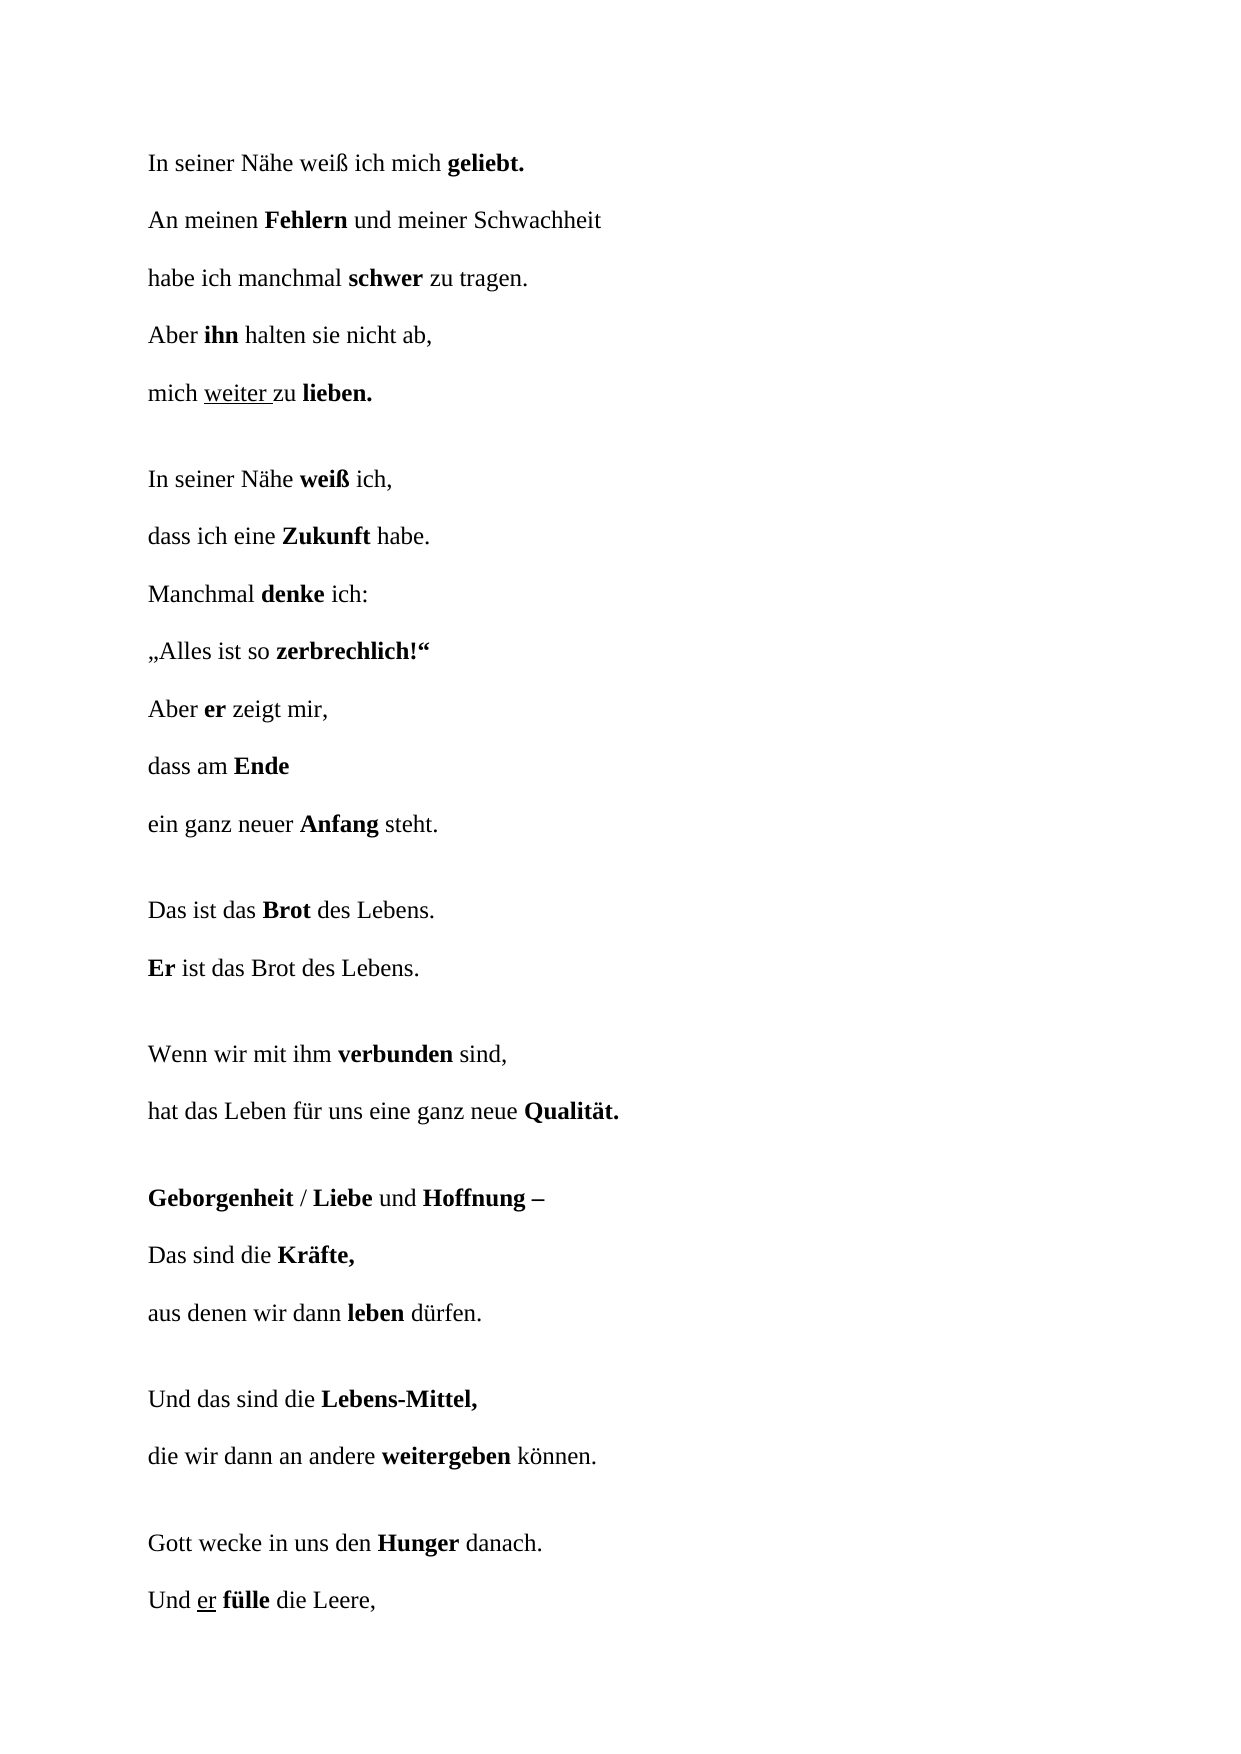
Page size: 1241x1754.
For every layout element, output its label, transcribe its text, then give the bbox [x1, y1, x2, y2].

text Aber ihn halten sie nicht ab, [148, 320, 1093, 349]
text In seiner Nähe weiß ich mich geliebt. [148, 148, 1093, 176]
text Und er fülle die Leere, [148, 1585, 1093, 1614]
text Wenn wir mit ihm verbunden sind, [148, 1039, 1093, 1068]
text Das ist das Brot des Lebens. [148, 895, 1093, 924]
text „Alles ist so zerbrechlich!“ [148, 636, 1093, 665]
text aus denen wir dann leben dürfen. [148, 1298, 1093, 1326]
text habe ich manchmal schwer zu tragen. [148, 263, 1093, 291]
text Geborgenheit / Liebe und Hoffnung – [148, 1183, 1093, 1211]
text mich weiter zu lieben. [148, 378, 1093, 406]
text Aber er zeigt mir, [148, 694, 1093, 723]
text An meinen Fehlern und meiner Schwachheit [148, 205, 1093, 234]
text Gott wecke in uns den Hunger danach. [148, 1528, 1093, 1556]
text Er ist das Brot des Lebens. [148, 953, 1093, 981]
text dass ich eine Zukunft habe. [148, 521, 1093, 550]
text Manchmal denke ich: [148, 579, 1093, 608]
text Und das sind die Lebens-Mittel, [148, 1384, 1093, 1413]
text hat das Leben für uns eine ganz neue Qualität. [148, 1096, 1093, 1125]
text ein ganz neuer Anfang steht. [148, 809, 1093, 838]
text In seiner Nähe weiß ich, [148, 464, 1093, 493]
text Das sind die Kräfte, [148, 1240, 1093, 1269]
text die wir dann an andere weitergeben können. [148, 1441, 1093, 1470]
text dass am Ende [148, 751, 1093, 780]
